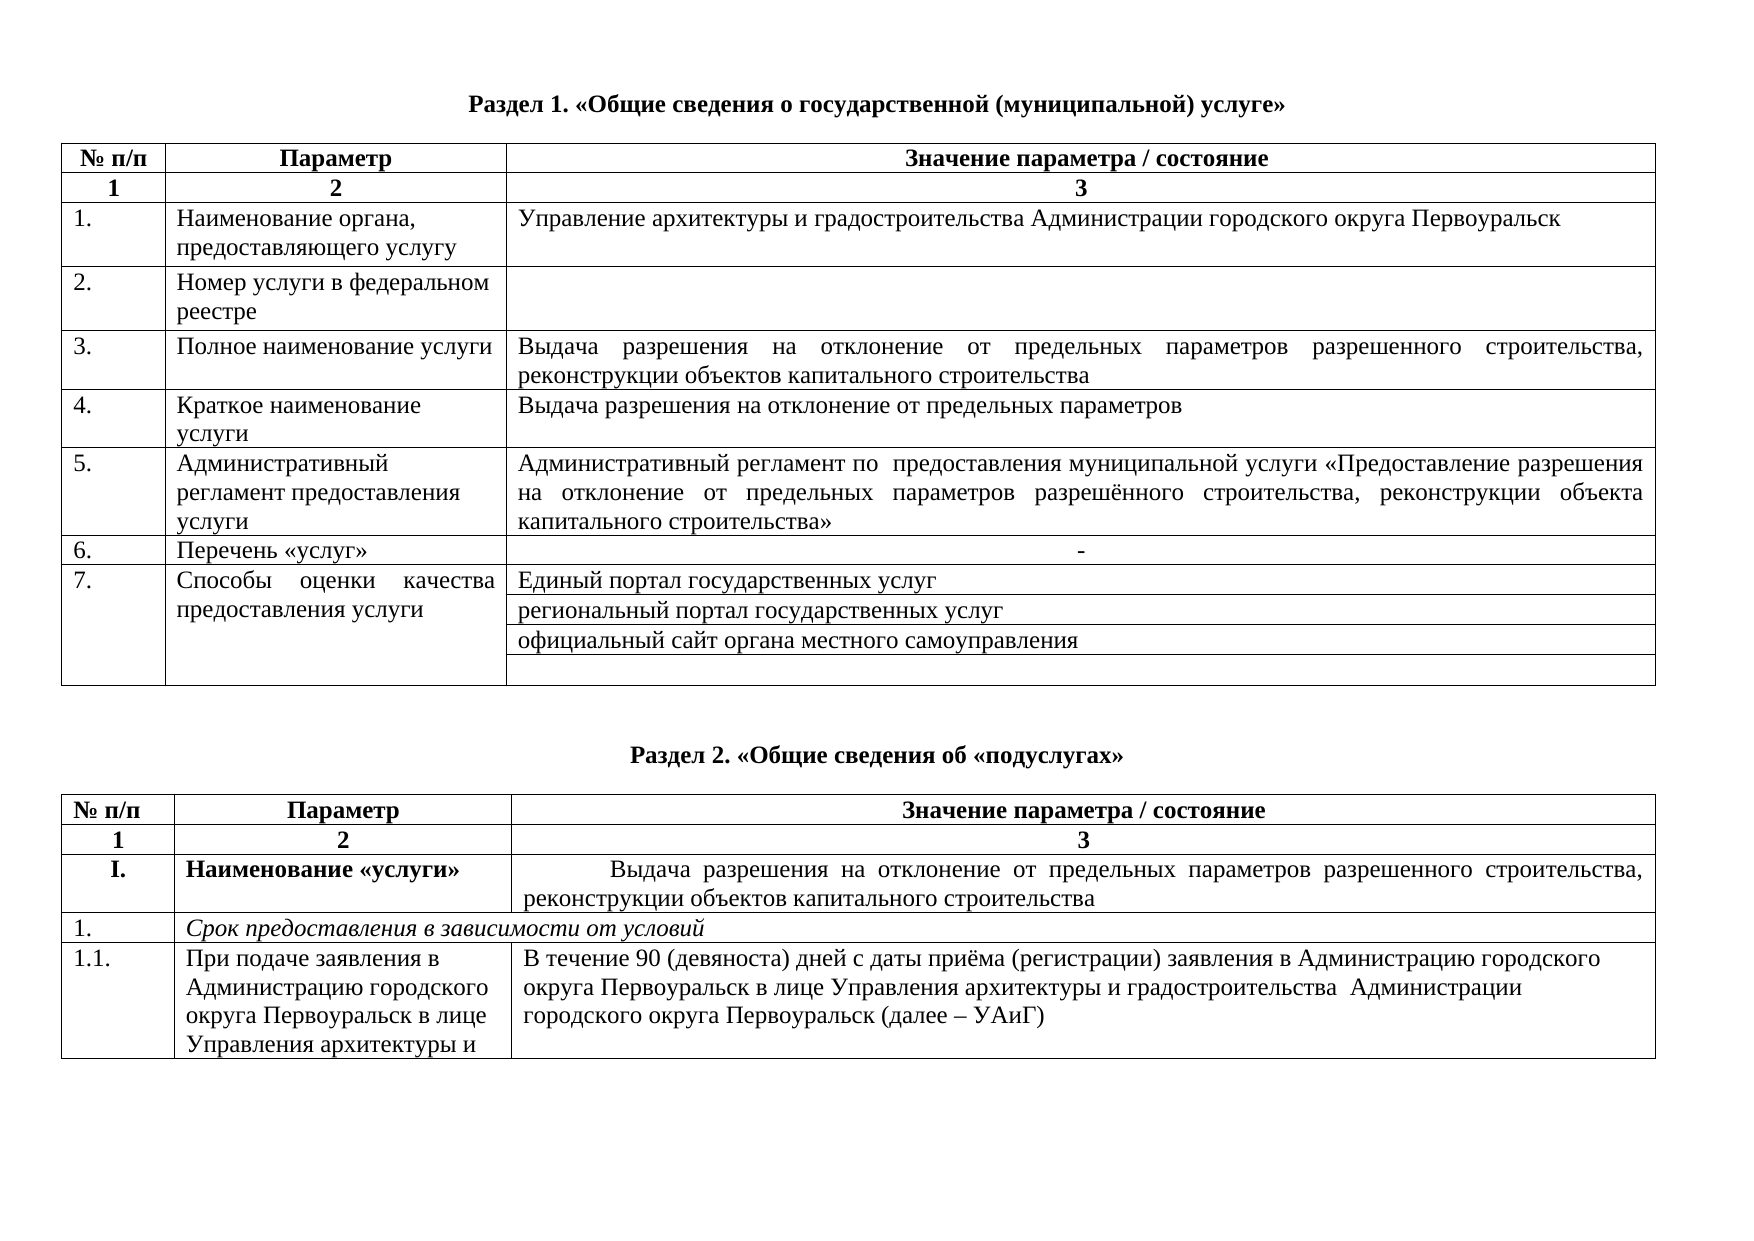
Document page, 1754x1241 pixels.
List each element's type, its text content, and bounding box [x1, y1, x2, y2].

table_cell Краткое наименование услуги [166, 390, 506, 447]
table_cell Способы оценки качества предоставления услуги [166, 565, 506, 685]
table_cell [62, 536, 165, 564]
table_cell [62, 565, 165, 685]
table_cell Административный регламент предоставления услуги [166, 448, 506, 534]
table_cell Наименование органа, предоставляющего услугу [166, 203, 506, 266]
table_cell - [507, 536, 1655, 564]
table_cell [62, 331, 165, 389]
table_cell Срок предоставления в зависимости от условий [175, 913, 1655, 942]
table_cell Полное наименование услуги [166, 331, 506, 389]
table_cell Перечень «услуг» [166, 536, 506, 564]
table_cell [62, 448, 165, 534]
table_cell [62, 267, 165, 330]
table_cell 1.1. [62, 943, 174, 1058]
table_cell Выдача разрешения на отклонение от предельных параметров [507, 390, 1655, 447]
table_cell 3 [507, 173, 1655, 202]
table_cell [62, 203, 165, 266]
text Раздел 2. «Общие сведения об «подуслугах» [118, 740, 1636, 769]
table_header № п/п [62, 144, 165, 172]
table_cell 1 [62, 825, 174, 853]
table_cell 2 [175, 825, 511, 853]
table_header № п/п [62, 795, 174, 824]
table_header Значение параметра / состояние [507, 144, 1655, 172]
text Раздел 1. «Общие сведения о государственной (муниципальной) услуге» [118, 89, 1636, 117]
table_cell Управление архитектуры и градостроительства Администрации городского округа Первоуральск [507, 203, 1655, 266]
table_cell [62, 390, 165, 447]
table_cell Выдача разрешения на отклонение от предельных параметров разрешенного строительства, реконструкции объектов капитального строительства [512, 855, 1655, 912]
table_cell [507, 267, 1655, 330]
table_cell официальный сайт органа местного самоуправления [507, 625, 1655, 654]
table_cell 2 [166, 173, 506, 202]
table_cell [507, 655, 1655, 685]
table_cell I. [62, 855, 174, 912]
table_cell Выдача разрешения на отклонение от предельных параметров разрешенного строительства, реконструкции объектов капитального строительства [507, 331, 1655, 389]
table_header Значение параметра / состояние [512, 795, 1655, 824]
table_cell региональный портал государственных услуг [507, 595, 1655, 624]
table_cell 3 [512, 825, 1655, 853]
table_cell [512, 943, 1655, 1058]
table_header Параметр [175, 795, 511, 824]
table_cell Наименование «услуги» [175, 855, 511, 912]
table_cell [62, 913, 174, 942]
table_header Параметр [166, 144, 506, 172]
table_cell 1 [62, 173, 165, 202]
table_cell Административный регламент по предоставления муниципальной услуги «Предоставление разрешения на отклонение от предельных параметров разрешённого строительства, реконструкции объекта капитального строительства» [507, 448, 1655, 534]
table_cell Номер услуги в федеральном реестре [166, 267, 506, 330]
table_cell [175, 943, 511, 1058]
table_cell Единый портал государственных услуг [507, 565, 1655, 594]
